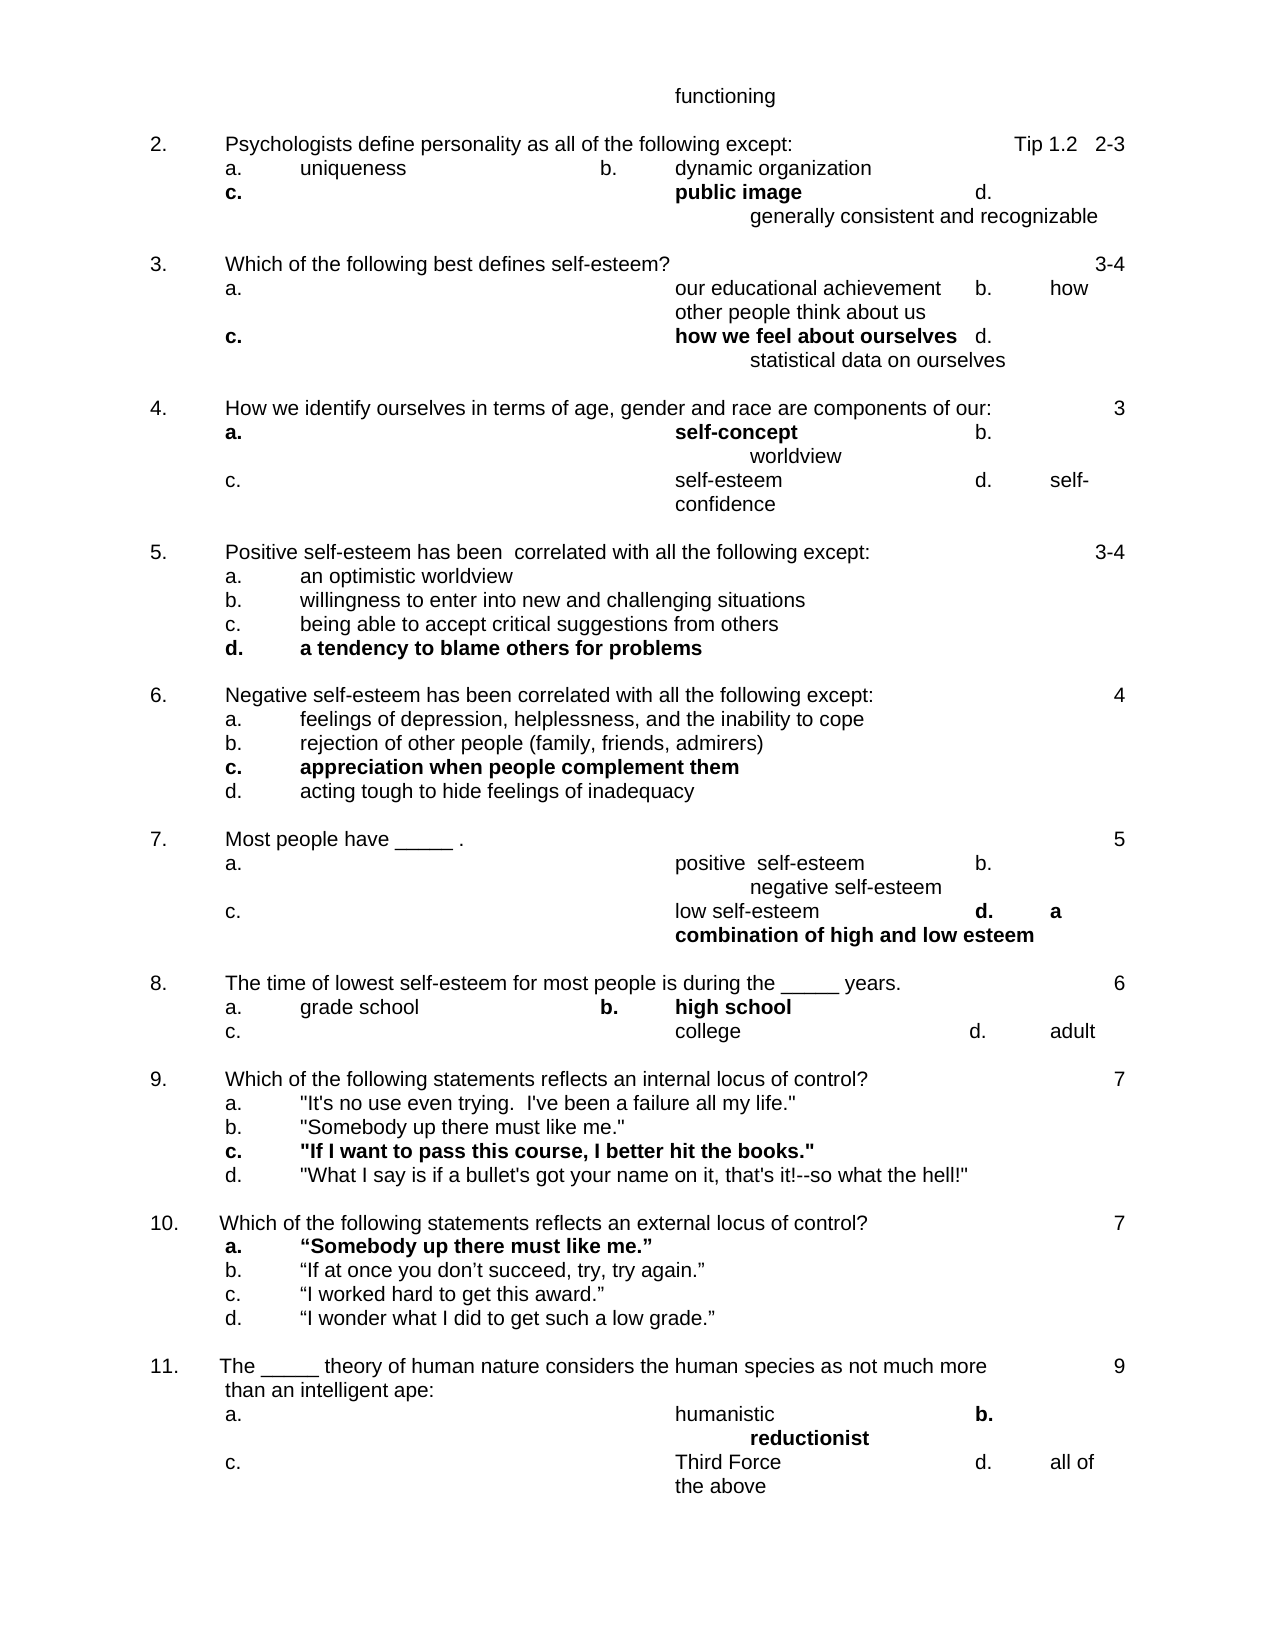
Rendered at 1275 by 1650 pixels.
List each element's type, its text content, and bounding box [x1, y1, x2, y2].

text 8. The time of lowest self-esteem for most people is during the _____ years. 6 [150, 971, 1125, 995]
text a. "It's no use even trying. I've been a failure all my life." [225, 1091, 1125, 1114]
text 7. Most people have _____ . 5 [150, 827, 1125, 851]
text a. positive self-esteem b. negative self-esteem [225, 851, 1125, 899]
text 3. Which of the following best defines self-esteem? 3-4 [150, 252, 1125, 276]
text a. humanistic b. reductionist [225, 1402, 1125, 1450]
text a. uniqueness b. dynamic organization [225, 156, 1125, 180]
text 9. Which of the following statements reflects an internal locus of control? 7 [150, 1067, 1125, 1091]
text d. “I wonder what I did to get such a low grade.” [225, 1306, 1125, 1330]
text b. rejection of other people (family, friends, admirers) [225, 731, 1125, 755]
text b. “If at once you don’t succeed, try, try again.” [225, 1258, 1125, 1282]
text d. acting tough to hide feelings of inadequacy [225, 779, 1125, 803]
text a. our educational achievement b. how other people think about us [225, 276, 1125, 324]
text c. low self-esteem d. a combination of high and low esteem [225, 899, 1125, 947]
text c. being able to accept critical suggestions from others [225, 611, 1125, 635]
text a. self-concept b. worldview [225, 420, 1125, 468]
text 11. The _____ theory of human nature considers the human species as not much more 9 [150, 1354, 1125, 1378]
text c. appreciation when people complement them [225, 755, 1125, 779]
text than an intelligent ape: [150, 1378, 1125, 1402]
text c. college d. adult [150, 1019, 1125, 1043]
text c. how we feel about ourselves d. statistical data on ourselves [225, 324, 1125, 372]
text 10. Which of the following statements reflects an external locus of control? 7 [150, 1210, 1125, 1234]
text c. public image d. generally consistent and recognizable [225, 180, 1125, 228]
text c. self-esteem d. self-confidence [225, 468, 1125, 516]
text 2. Psychologists define personality as all of the following except: Tip 1.2 2-3 [150, 132, 1125, 156]
text a. feelings of depression, helplessness, and the inability to cope [225, 707, 1125, 731]
text a. an optimistic worldview [225, 563, 1125, 587]
text c. “I worked hard to get this award.” [225, 1282, 1125, 1306]
text 5. Positive self-esteem has been correlated with all the following except: 3-4 [150, 539, 1125, 563]
text 6. Negative self-esteem has been correlated with all the following except: 4 [150, 683, 1125, 707]
text c. "If I want to pass this course, I better hit the books." [225, 1138, 1125, 1162]
text c. Third Force d. all of the above [225, 1450, 1125, 1498]
text a. grade school b. high school [225, 995, 1125, 1019]
text a. “Somebody up there must like me.” [225, 1234, 1125, 1258]
text b. "Somebody up there must like me." [225, 1114, 1125, 1138]
text 4. How we identify ourselves in terms of age, gender and race are components of our: 3 [150, 396, 1125, 420]
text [225, 84, 1125, 108]
text d. a tendency to blame others for problems [225, 635, 1125, 659]
text b. willingness to enter into new and challenging situations [225, 587, 1125, 611]
text d. "What I say is if a bullet's got your name on it, that's it!--so what the hell!" [225, 1162, 1125, 1186]
